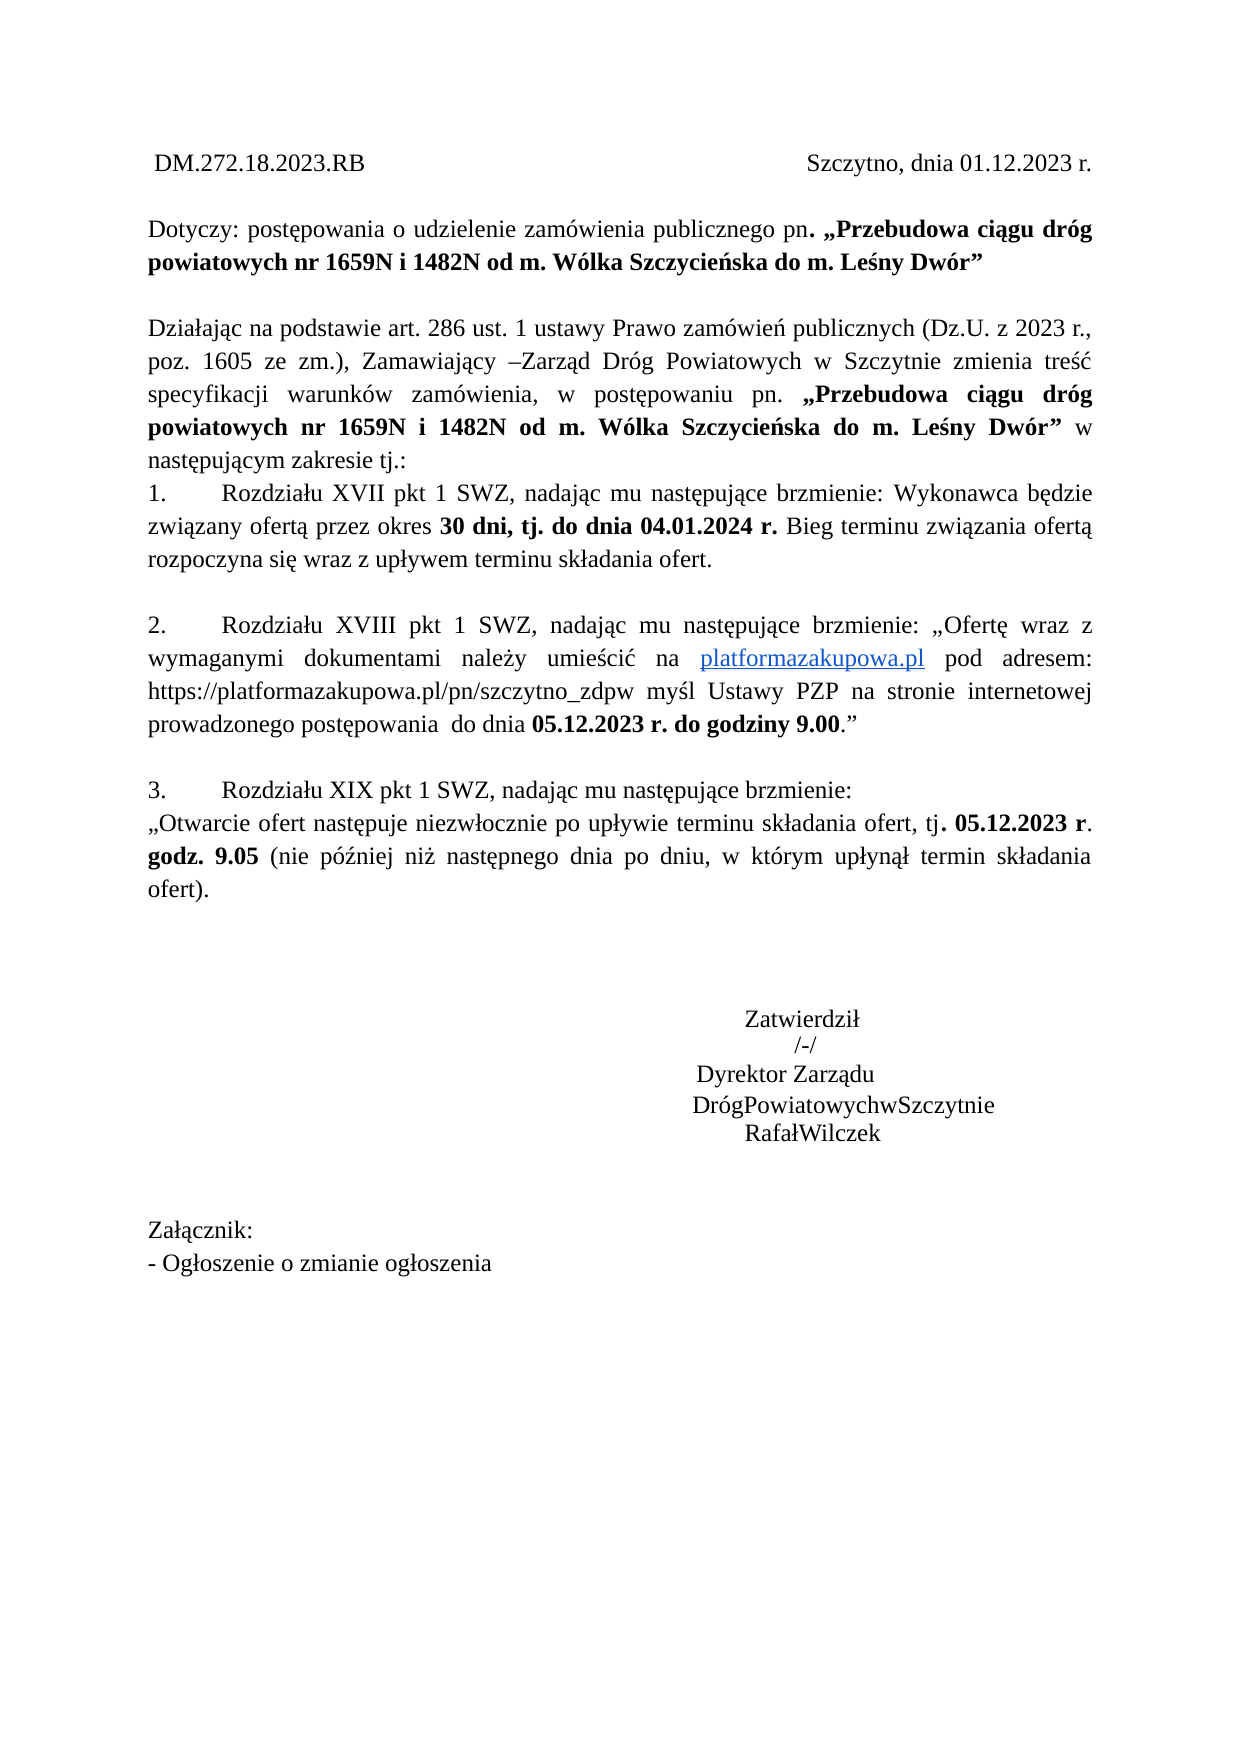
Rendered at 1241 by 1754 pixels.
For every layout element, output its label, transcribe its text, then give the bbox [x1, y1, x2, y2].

text Załącznik: [148, 1215, 1093, 1244]
text Zatwierdził [744, 1006, 1093, 1032]
text DM.272.18.2023.RB Szczytno, dnia 01.12.2023 r. [148, 148, 1093, 176]
text Działając na podstawie art. 286 ust. 1 ustawy Prawo zamówień publicznych (Dz.U. z 2023 r., poz. 1605 ze zm.), Zamawiający –Zarząd Dróg Powiatowych w Szczytnie zmienia treść specyfikacji warunków zamówienia, w postępowaniu pn. „Przebudowa ciągu dróg powiatowych nr 1659N i 1482N od m. Wólka Szczycieńska do m. Leśny Dwór” w następującym zakresie tj.: [148, 313, 1093, 473]
text /-/ [794, 1032, 1093, 1059]
text 1. Rozdziału XVII pkt 1 SWZ, nadając mu następujące brzmienie: Wykonawca będzie związany ofertą przez okres 30 dni, tj. do dnia 04.01.2024 r. Bieg terminu związania ofertą rozpoczyna się wraz z upływem terminu składania ofert. [148, 478, 1093, 573]
text „Otwarcie ofert następuje niezwłocznie po upływie terminu składania ofert, tj. 05.12.2023 r. godz. 9.05 (nie później niż następnego dnia po dniu, w którym upłynął termin składania ofert). [148, 808, 1093, 903]
text - Ogłoszenie o zmianie ogłoszenia [148, 1248, 1093, 1277]
text Dyrektor Zarządu DrógPowiatowychwSzczytnie [692, 1059, 1010, 1118]
text Dotyczy: postępowania o udzielenie zamówienia publicznego pn. „Przebudowa ciągu dróg powiatowych nr 1659N i 1482N od m. Wólka Szczycieńska do m. Leśny Dwór” [148, 214, 1093, 275]
text 3. Rozdziału XIX pkt 1 SWZ, nadając mu następujące brzmienie: [148, 775, 1093, 804]
text RafałWilczek [744, 1121, 1093, 1147]
text 2. Rozdziału XVIII pkt 1 SWZ, nadając mu następujące brzmienie: „Ofertę wraz z wymaganymi dokumentami należy umieścić na platformazakupowa.pl pod adresem: https://platformazakupowa.pl/pn/szczytno_zdpw myśl Ustawy PZP na stronie internetowej prowadzonego postępowania do dnia 05.12.2023 r. do godziny 9.00.” [148, 610, 1093, 738]
